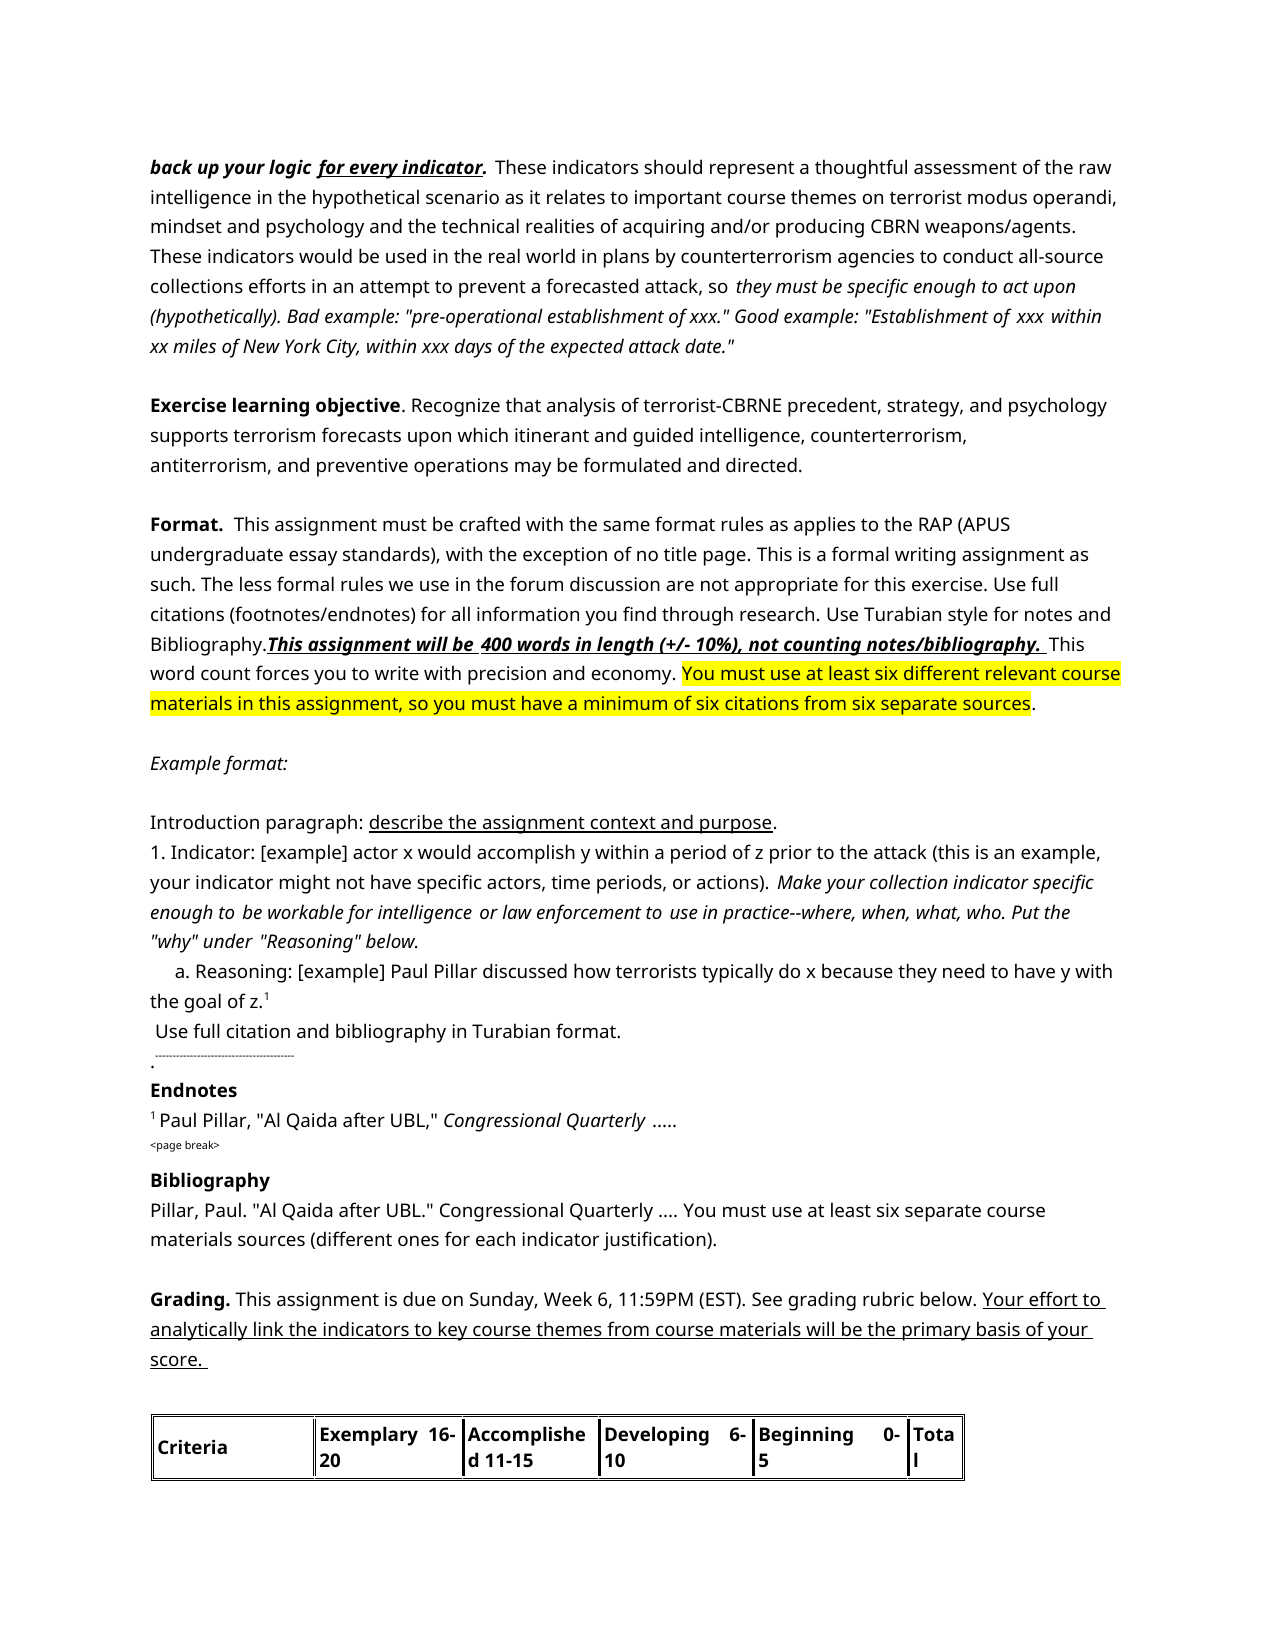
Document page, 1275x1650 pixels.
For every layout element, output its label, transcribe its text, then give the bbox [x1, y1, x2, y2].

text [150, 150, 1125, 1371]
table_header Beginning 0-5 [753, 1415, 908, 1477]
table_header Total [908, 1417, 962, 1477]
table_header Accomplished 11-15 [463, 1415, 599, 1477]
table_header Criteria [154, 1417, 314, 1477]
table_header Exemplary 16-20 [315, 1415, 463, 1477]
table_header Developing 6-10 [599, 1417, 753, 1477]
